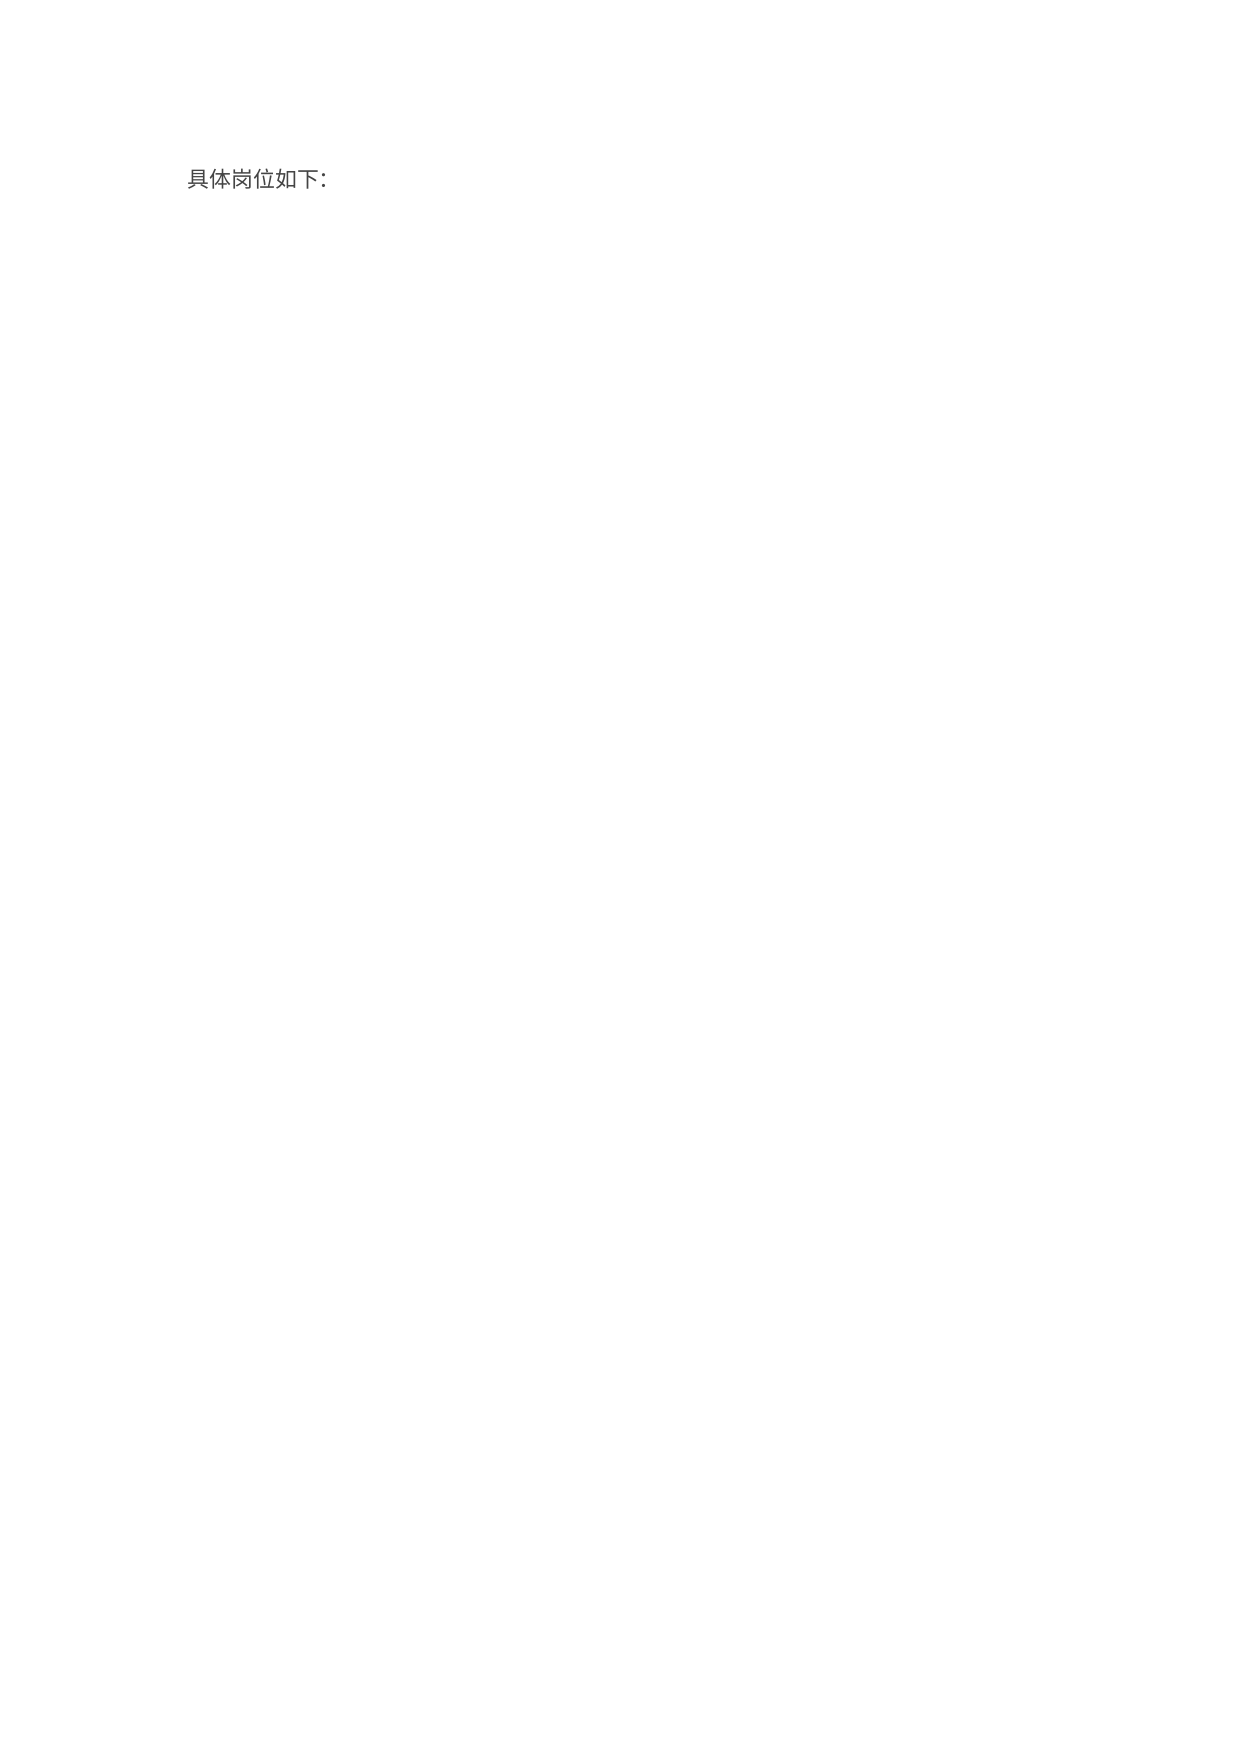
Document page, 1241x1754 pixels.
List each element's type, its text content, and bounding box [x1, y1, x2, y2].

text 具体岗位如下： [187, 162, 1053, 194]
